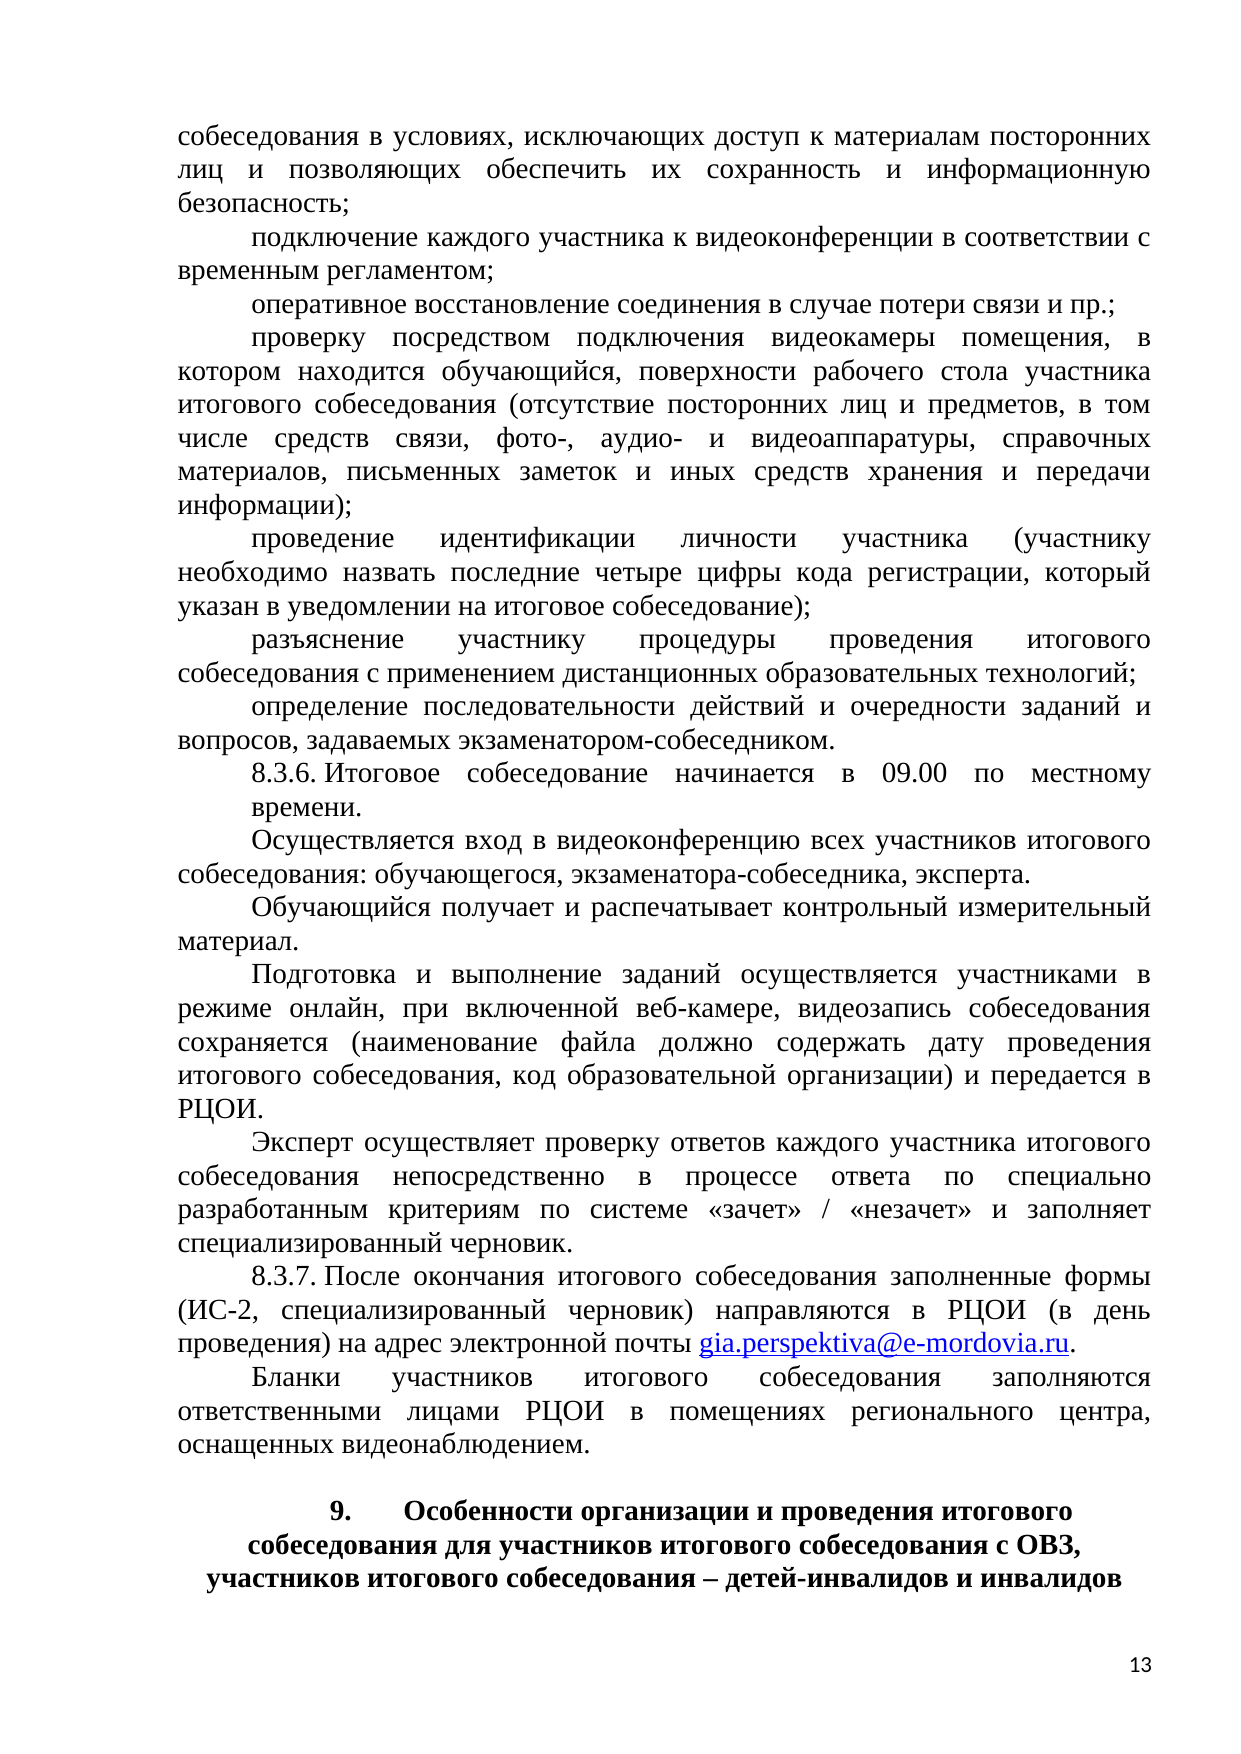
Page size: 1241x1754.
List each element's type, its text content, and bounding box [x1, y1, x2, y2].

text 8.3.7. После окончания итогового собеседования заполненные формы (ИС-2, специализированный черновик) направляются в РЦОИ (в день проведения) на адрес электронной почты gia.perspektiva@e-mordovia.ru. [177, 1258, 1152, 1359]
list Подготовка и выполнение заданий осуществляется участниками в режиме онлайн, при включенной веб-камере, видеозапись собеседования сохраняется (наименование файла должно содержать дату проведения итогового собеседования, код образовательной организации) и передается в РЦОИ. [177, 957, 1152, 1124]
list Бланки участников итогового собеседования заполняются ответственными лицами РЦОИ в помещениях регионального центра, оснащенных видеонаблюдением. [177, 1359, 1152, 1460]
list Осуществляется вход в видеоконференцию всех участников итогового собеседования: обучающегося, экзаменатора-собеседника, эксперта. [177, 822, 1152, 889]
list определение последовательности действий и очередности заданий и вопросов, задаваемых экзаменатором-собеседником. [177, 688, 1152, 755]
list проверку посредством подключения видеокамеры помещения, в котором находится обучающийся, поверхности рабочего стола участника итогового собеседования (отсутствие посторонних лиц и предметов, в том числе средств связи, фото-, аудио- и видеоаппаратуры, справочных материалов, письменных заметок и иных средств хранения и передачи информации); [177, 319, 1152, 521]
list оперативное восстановление соединения в случае потери связи и пр.; [177, 286, 1152, 319]
list 8.3.6. Итоговое собеседование начинается в 09.00 по местному времени. [251, 755, 1152, 822]
list разъяснение участнику процедуры проведения итогового собеседования с применением дистанционных образовательных технологий; [177, 621, 1152, 688]
list Эксперт осуществляет проверку ответов каждого участника итогового собеседования непосредственно в процессе ответа по специально разработанным критериям по системе «зачет» / «незачет» и заполняет специализированный черновик. [177, 1124, 1152, 1258]
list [177, 118, 1152, 219]
list проведение идентификации личности участника (участнику необходимо назвать последние четыре цифры кода регистрации, который указан в уведомлении на итоговое собеседование); [177, 521, 1152, 621]
list подключение каждого участника к видеоконференции в соответствии с временным регламентом; [177, 219, 1152, 286]
list Особенности организации и проведения итогового собеседования для участников итогового собеседования с ОВЗ, участников итогового собеседования – детей-инвалидов и инвалидов [177, 1493, 1152, 1594]
list Обучающийся получает и распечатывает контрольный измерительный материал. [177, 889, 1152, 957]
